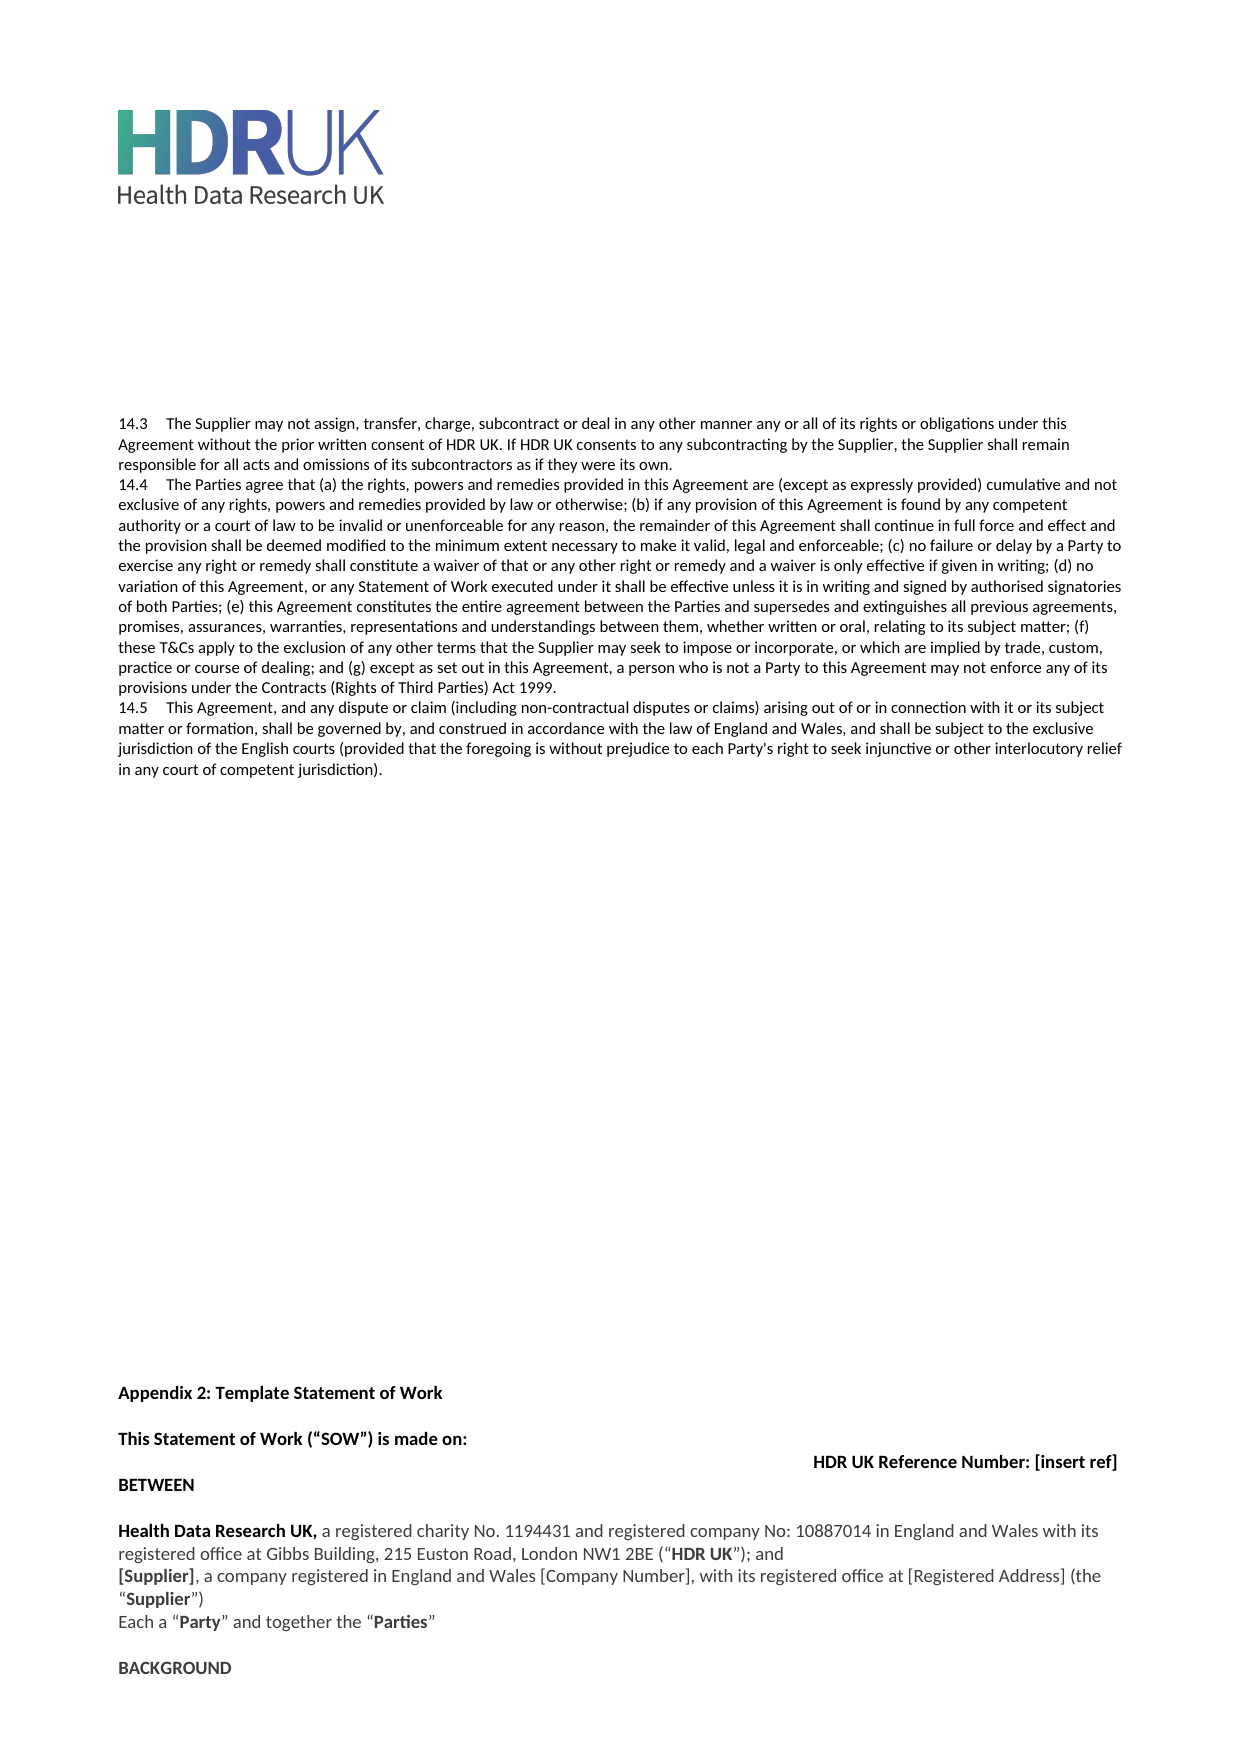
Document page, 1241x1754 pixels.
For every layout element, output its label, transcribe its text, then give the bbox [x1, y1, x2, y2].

text HDR UK Reference Number: [insert ref] [118, 1450, 1122, 1473]
text 14.5 This Agreement, and any dispute or claim (including non-contractual disputes or claims) arising out of or in connection with it or its subject matter or formation, shall be governed by, and construed in accordance with the law of England and Wales, and shall be subject to the exclusive jurisdiction of the English courts (provided that the foregoing is without prejudice to each Party's right to seek injunctive or other interlocutory relief in any court of competent jurisdiction). [118, 698, 1122, 779]
text This Statement of Work (“SOW”) is made on: [118, 1404, 1122, 1450]
text Appendix 2: Template Statement of Work [118, 1381, 1122, 1404]
text BETWEEN [118, 1473, 1122, 1496]
text Health Data Research UK, a registered charity No. 1194431 and registered company No: 10887014 in England and Wales with its registered office at Gibbs Building, 215 Euston Road, London NW1 2BE (“HDR UK”); and [118, 1519, 1122, 1564]
picture [118, 110, 384, 204]
text BACKGROUND [118, 1656, 1122, 1679]
text 14.3 The Supplier may not assign, transfer, charge, subcontract or deal in any other manner any or all of its rights or obligations under this Agreement without the prior written consent of HDR UK. If HDR UK consents to any subcontracting by the Supplier, the Supplier shall remain responsible for all acts and omissions of its subcontractors as if they were its own. [118, 413, 1122, 474]
text [Supplier], a company registered in England and Wales [Company Number], with its registered office at [Registered Address] (the “Supplier”) [118, 1564, 1122, 1610]
text 14.4 The Parties agree that (a) the rights, powers and remedies provided in this Agreement are (except as expressly provided) cumulative and not exclusive of any rights, powers and remedies provided by law or otherwise; (b) if any provision of this Agreement is found by any competent authority or a court of law to be invalid or unenforceable for any reason, the remainder of this Agreement shall continue in full force and effect and the provision shall be deemed modified to the minimum extent necessary to make it valid, legal and enforceable; (c) no failure or delay by a Party to exercise any right or remedy shall constitute a waiver of that or any other right or remedy and a waiver is only effective if given in writing; (d) no variation of this Agreement, or any Statement of Work executed under it shall be effective unless it is in writing and signed by authorised signatories of both Parties; (e) this Agreement constitutes the entire agreement between the Parties and supersedes and extinguishes all previous agreements, promises, assurances, warranties, representations and understandings between them, whether written or oral, relating to its subject matter; (f) these T&Cs apply to the exclusion of any other terms that the Supplier may seek to impose or incorporate, or which are implied by trade, custom, practice or course of dealing; and (g) except as set out in this Agreement, a person who is not a Party to this Agreement may not enforce any of its provisions under the Contracts (Rights of Third Parties) Act 1999. [118, 474, 1122, 698]
text Each a “Party” and together the “Parties” [118, 1610, 1122, 1633]
